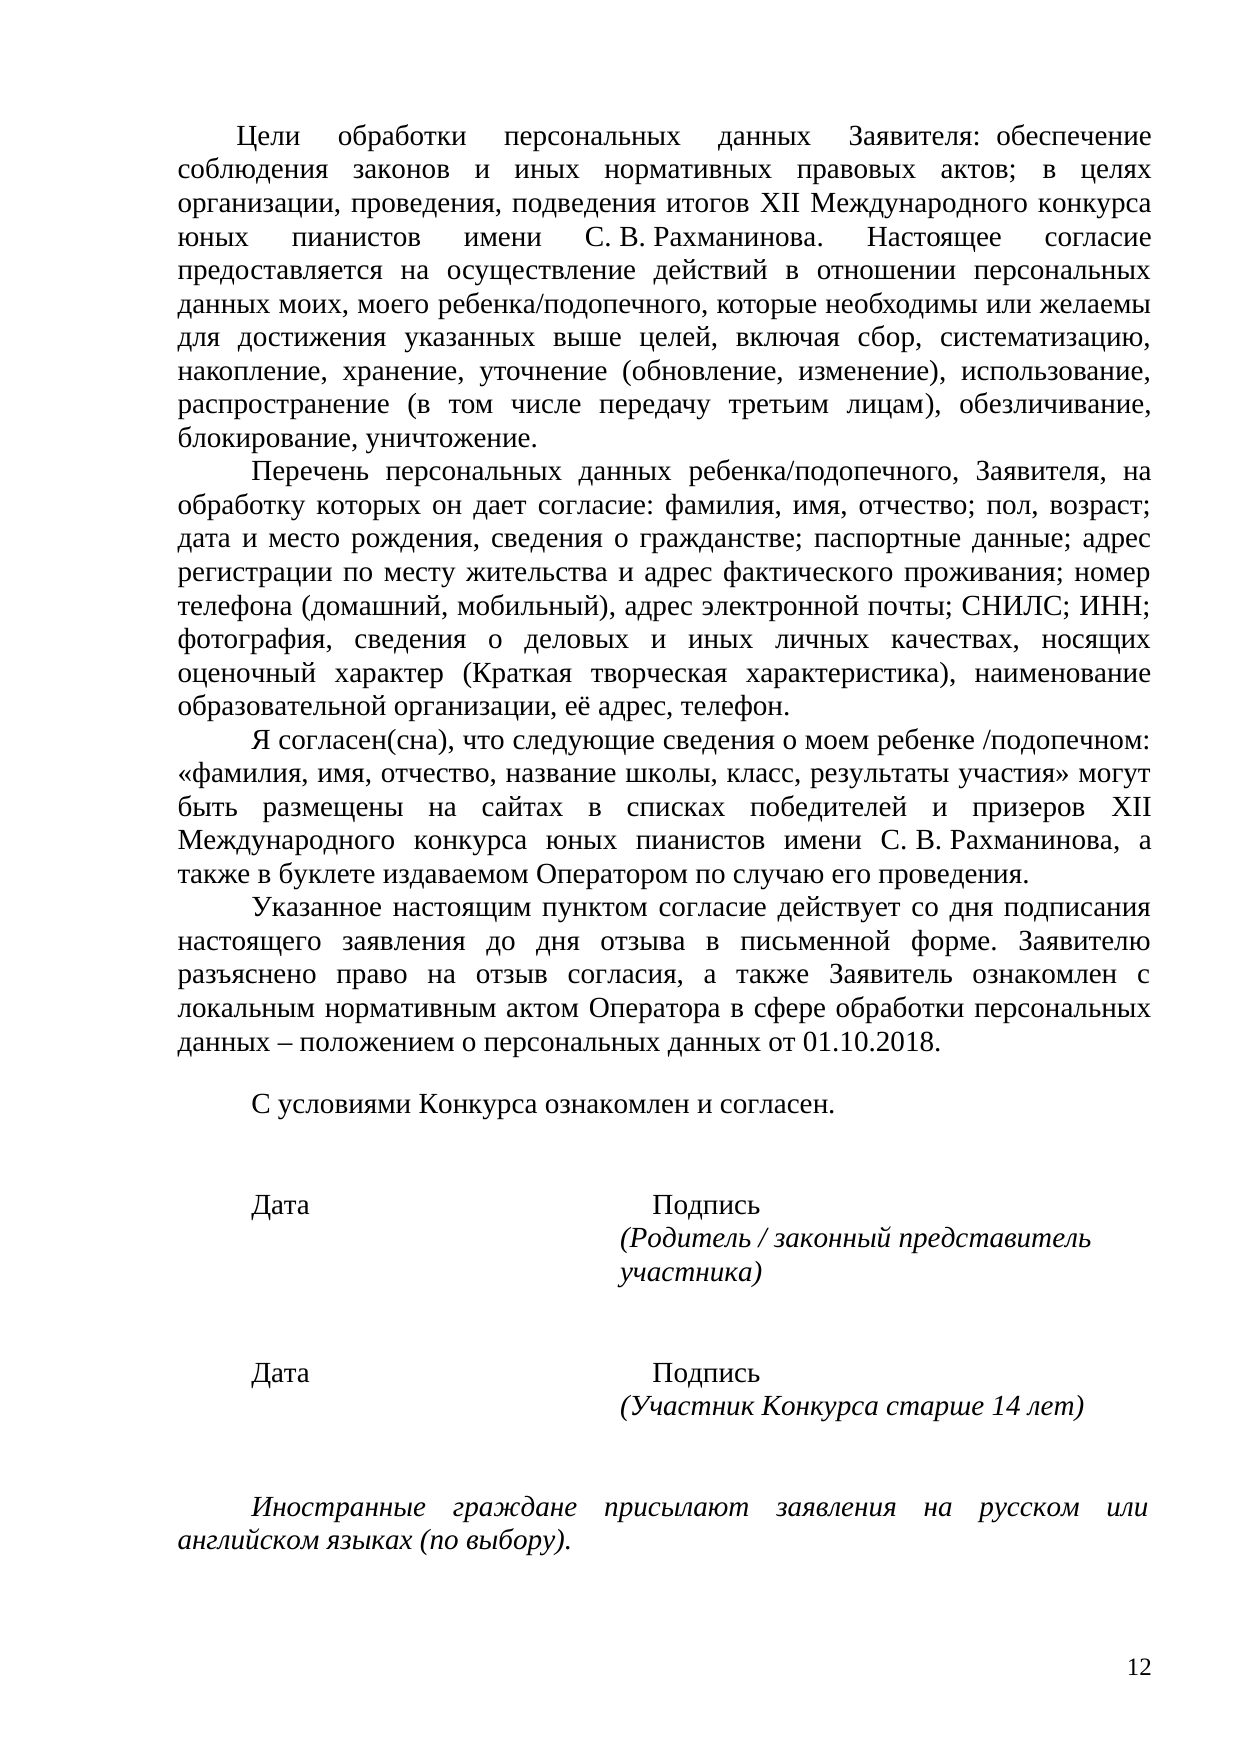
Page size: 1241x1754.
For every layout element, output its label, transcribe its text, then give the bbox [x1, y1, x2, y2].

text С условиями Конкурса ознакомлен и согласен. [177, 1086, 1152, 1120]
text Иностранные граждане присылают заявления на русском или английском языках (по выбору). [177, 1489, 1152, 1556]
text Дата Подпись [177, 1187, 1152, 1221]
text Перечень персональных данных ребенка/подопечного, Заявителя, на обработку которых он дает согласие: фамилия, имя, отчество; пол, возраст; дата и место рождения, сведения о гражданстве; паспортные данные; адрес регистрации по месту жительства и адрес фактического проживания; номер телефона (домашний, мобильный), адрес электронной почты; СНИЛС; ИНН; фотография, сведения о деловых и иных личных качествах, носящих оценочный характер (Краткая творческая характеристика), наименование образовательной организации, её адрес, телефон. [177, 453, 1152, 722]
text (Родитель / законный представитель участника) [620, 1221, 1152, 1288]
text Цели обработки персональных данных Заявителя: обеспечение соблюдения законов и иных нормативных правовых актов; в целях организации, проведения, подведения итогов XII Международного конкурса юных пианистов имени С. В. Рахманинова. Настоящее согласие предоставляется на осуществление действий в отношении персональных данных моих, моего ребенка/подопечного, которые необходимы или желаемы для достижения указанных выше целей, включая сбор, систематизацию, накопление, хранение, уточнение (обновление, изменение), использование, распространение (в том числе передачу третьим лицам), обезличивание, блокирование, уничтожение. [177, 118, 1152, 453]
text Указанное настоящим пунктом согласие действует со дня подписания настоящего заявления до дня отзыва в письменной форме. Заявителю разъяснено право на отзыв согласия, а также Заявитель ознакомлен с локальным нормативным актом Оператора в сфере обработки персональных данных – положением о персональных данных от 01.10.2018. [177, 889, 1152, 1057]
text Я согласен(сна), что следующие сведения о моем ребенке /подопечном: «фамилия, имя, отчество, название школы, класс, результаты участия» могут быть размещены на сайтах в списках победителей и призеров XII Международного конкурса юных пианистов имени С. В. Рахманинова, а также в буклете издаваемом Оператором по случаю его проведения. [177, 722, 1152, 889]
text Дата Подпись [177, 1355, 1152, 1388]
text (Участник Конкурса старше 14 лет) [619, 1388, 1152, 1422]
